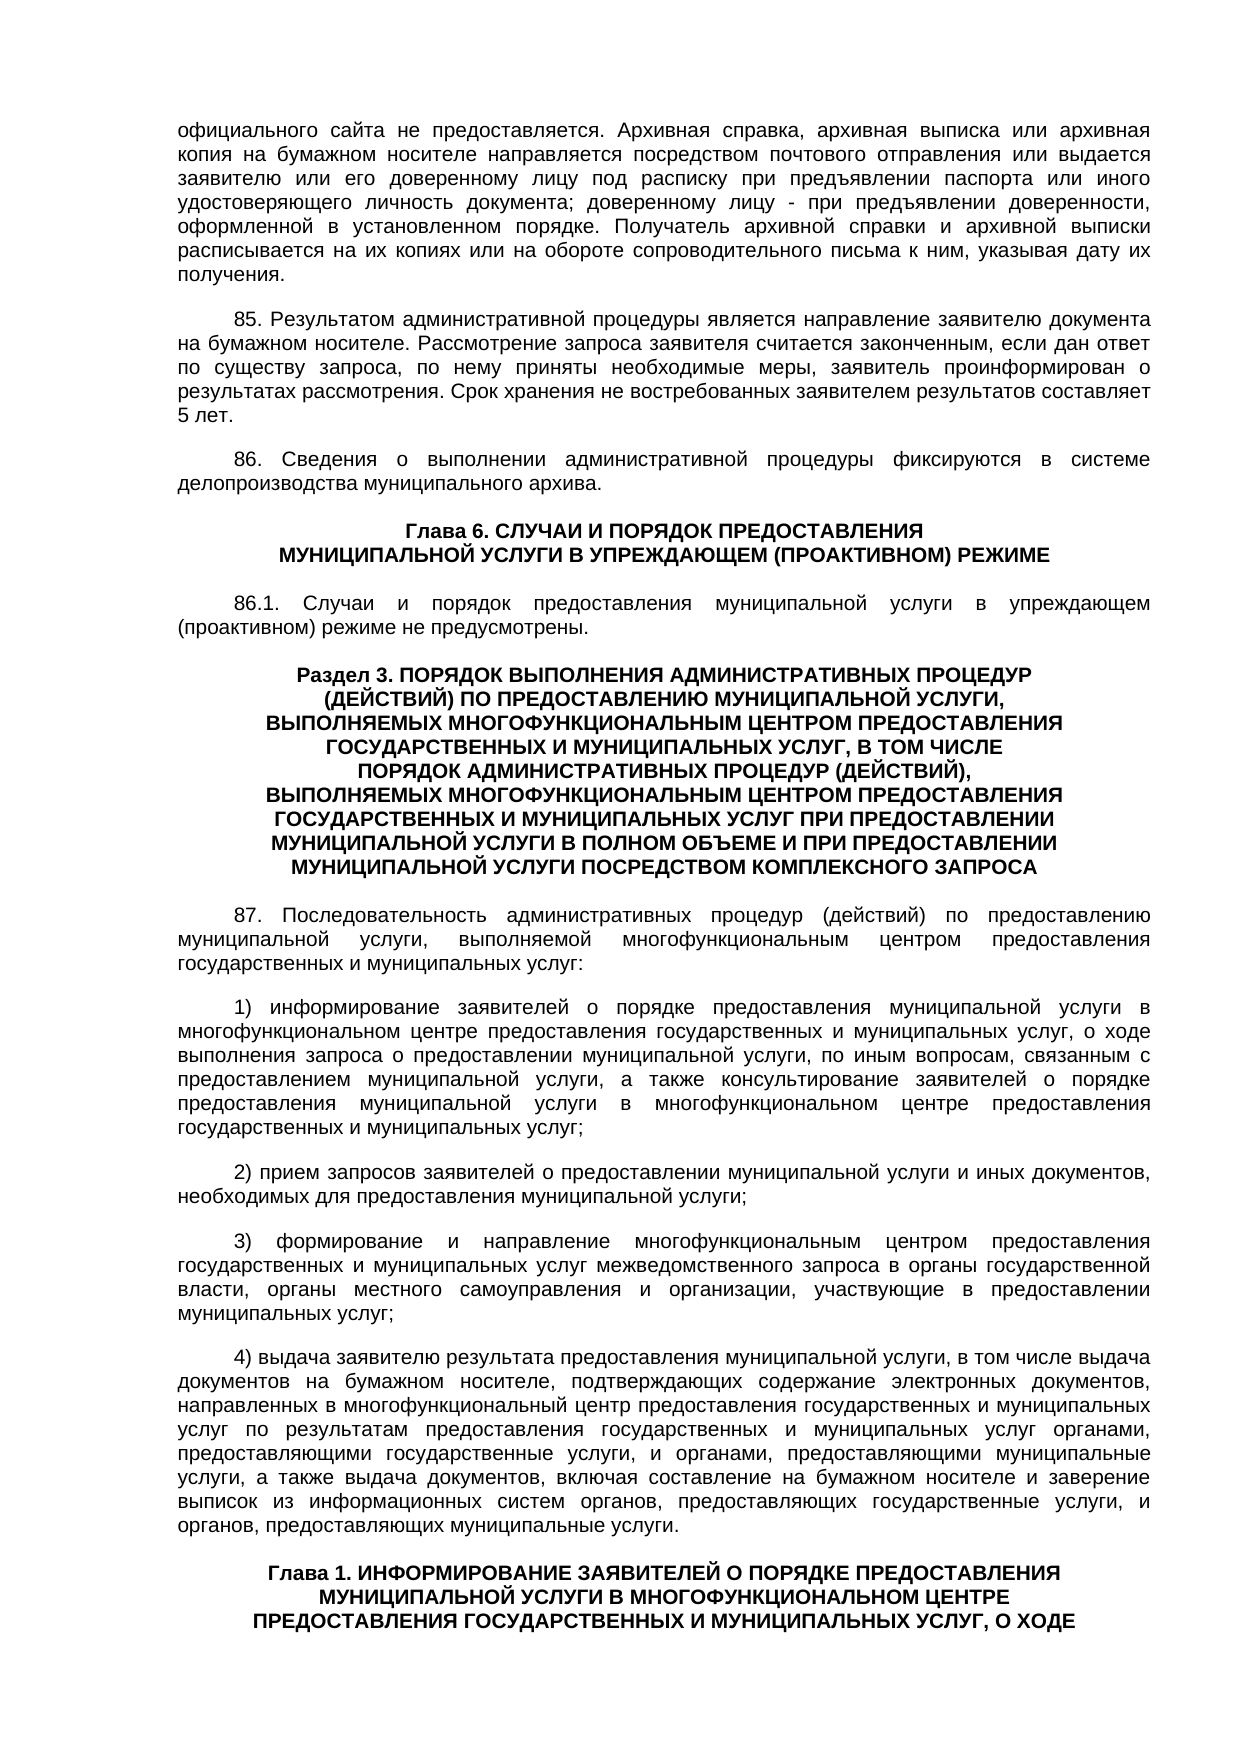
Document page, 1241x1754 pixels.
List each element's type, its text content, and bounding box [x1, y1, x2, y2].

title МУНИЦИПАЛЬНОЙ УСЛУГИ ПОСРЕДСТВОМ КОМПЛЕКСНОГО ЗАПРОСА [177, 854, 1152, 878]
title Глава 6. СЛУЧАИ И ПОРЯДОК ПРЕДОСТАВЛЕНИЯ [177, 519, 1152, 543]
text 4) выдача заявителю результата предоставления муниципальной услуги, в том числе выдача документов на бумажном носителе, подтверждающих содержание электронных документов, направленных в многофункциональный центр предоставления государственных и муниципальных услуг по результатам предоставления государственных и муниципальных услуг органами, предоставляющими государственные услуги, и органами, предоставляющими муниципальные услуги, а также выдача документов, включая составление на бумажном носителе и заверение выписок из информационных систем органов, предоставляющих государственные услуги, и органов, предоставляющих муниципальные услуги. [177, 1345, 1152, 1537]
text 85. Результатом административной процедуры является направление заявителю документа на бумажном носителе. Рассмотрение запроса заявителя считается законченным, если дан ответ по существу запроса, по нему приняты необходимые меры, заявитель проинформирован о результатах рассмотрения. Срок хранения не востребованных заявителем результатов составляет 5 лет. [177, 307, 1152, 426]
text 1) информирование заявителей о порядке предоставления муниципальной услуги в многофункциональном центре предоставления государственных и муниципальных услуг, о ходе выполнения запроса о предоставлении муниципальной услуги, по иным вопросам, связанным с предоставлением муниципальной услуги, а также консультирование заявителей о порядке предоставления муниципальной услуги в многофункциональном центре предоставления государственных и муниципальных услуг; [177, 995, 1152, 1139]
title МУНИЦИПАЛЬНОЙ УСЛУГИ В УПРЕЖДАЮЩЕМ (ПРОАКТИВНОМ) РЕЖИМЕ [177, 543, 1152, 567]
title МУНИЦИПАЛЬНОЙ УСЛУГИ В МНОГОФУНКЦИОНАЛЬНОМ ЦЕНТРЕ [177, 1585, 1152, 1609]
title ВЫПОЛНЯЕМЫХ МНОГОФУНКЦИОНАЛЬНЫМ ЦЕНТРОМ ПРЕДОСТАВЛЕНИЯ [177, 711, 1152, 735]
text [177, 118, 1152, 286]
title МУНИЦИПАЛЬНОЙ УСЛУГИ В ПОЛНОМ ОБЪЕМЕ И ПРИ ПРЕДОСТАВЛЕНИИ [177, 831, 1152, 854]
text 87. Последовательность административных процедур (действий) по предоставлению муниципальной услуги, выполняемой многофункциональным центром предоставления государственных и муниципальных услуг: [177, 902, 1152, 974]
text 3) формирование и направление многофункциональным центром предоставления государственных и муниципальных услуг межведомственного запроса в органы государственной власти, органы местного самоуправления и организации, участвующие в предоставлении муниципальных услуг; [177, 1228, 1152, 1324]
text 86.1. Случаи и порядок предоставления муниципальной услуги в упреждающем (проактивном) режиме не предусмотрены. [177, 591, 1152, 639]
title ГОСУДАРСТВЕННЫХ И МУНИЦИПАЛЬНЫХ УСЛУГ, В ТОМ ЧИСЛЕ [177, 735, 1152, 759]
text 2) прием запросов заявителей о предоставлении муниципальной услуги и иных документов, необходимых для предоставления муниципальной услуги; [177, 1160, 1152, 1208]
title ГОСУДАРСТВЕННЫХ И МУНИЦИПАЛЬНЫХ УСЛУГ ПРИ ПРЕДОСТАВЛЕНИИ [177, 807, 1152, 831]
text 86. Сведения о выполнении административной процедуры фиксируются в системе делопроизводства муниципального архива. [177, 447, 1152, 495]
title (ДЕЙСТВИЙ) ПО ПРЕДОСТАВЛЕНИЮ МУНИЦИПАЛЬНОЙ УСЛУГИ, [177, 687, 1152, 711]
title ПРЕДОСТАВЛЕНИЯ ГОСУДАРСТВЕННЫХ И МУНИЦИПАЛЬНЫХ УСЛУГ, О ХОДЕ [177, 1609, 1152, 1633]
title Раздел 3. ПОРЯДОК ВЫПОЛНЕНИЯ АДМИНИСТРАТИВНЫХ ПРОЦЕДУР [177, 663, 1152, 687]
title ВЫПОЛНЯЕМЫХ МНОГОФУНКЦИОНАЛЬНЫМ ЦЕНТРОМ ПРЕДОСТАВЛЕНИЯ [177, 783, 1152, 807]
title Глава 1. ИНФОРМИРОВАНИЕ ЗАЯВИТЕЛЕЙ О ПОРЯДКЕ ПРЕДОСТАВЛЕНИЯ [177, 1561, 1152, 1585]
title ПОРЯДОК АДМИНИСТРАТИВНЫХ ПРОЦЕДУР (ДЕЙСТВИЙ), [177, 759, 1152, 783]
